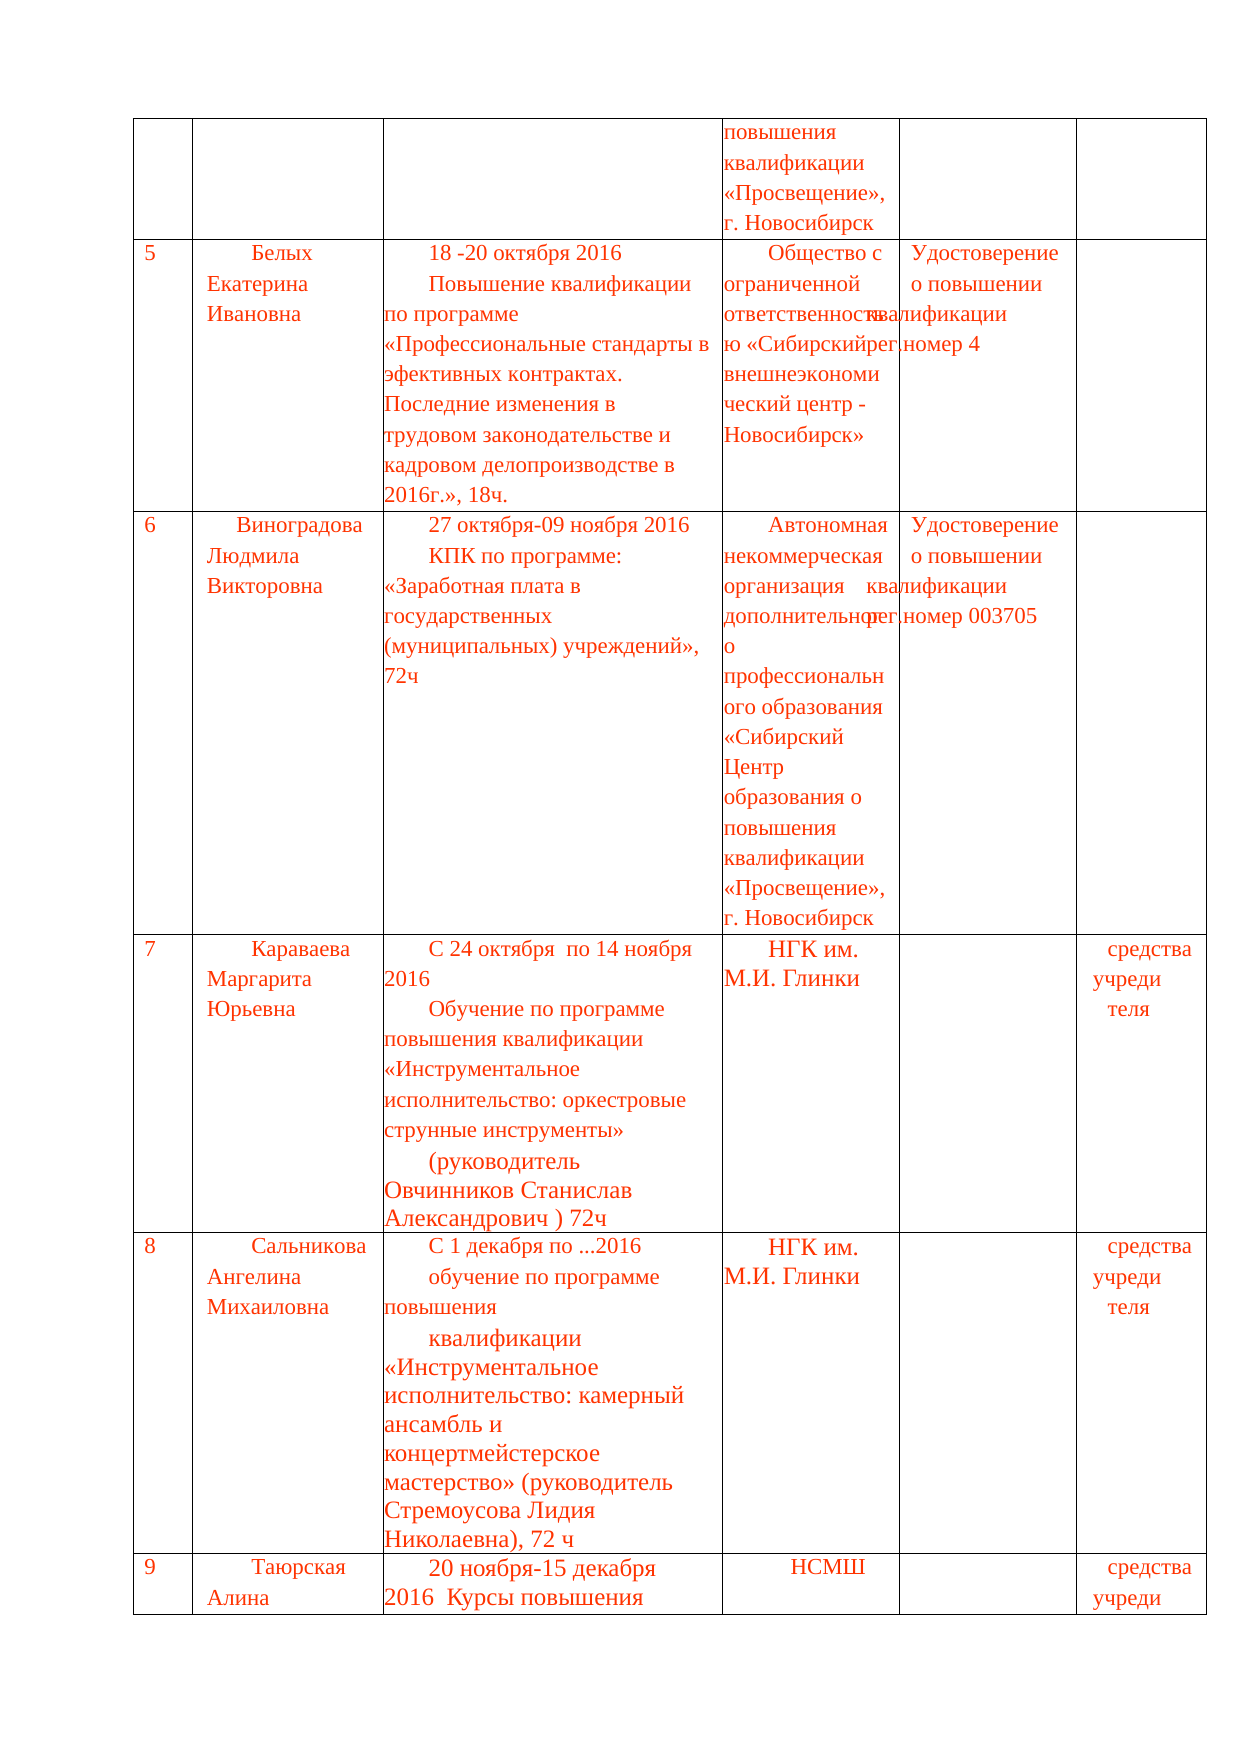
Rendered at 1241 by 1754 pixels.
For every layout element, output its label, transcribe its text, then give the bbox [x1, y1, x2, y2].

table_cell Караваева Маргарита Юрьевна [193, 935, 383, 1232]
table_cell НСМШ [723, 1554, 899, 1614]
table_cell С 24 октября по 14 ноября 2016 Обучение по программе повышения квалификации «Инструментальное исполнительство: оркестровые струнные инструменты» (руководитель Овчинников Станислав Александрович ) 72ч [384, 935, 722, 1232]
table_cell Сальникова Ангелина Михаиловна [193, 1233, 383, 1553]
table_cell 8 [134, 1233, 192, 1553]
table_cell 6 [134, 512, 192, 934]
table_cell 7 [134, 935, 192, 1232]
table_cell 4 [134, 119, 192, 239]
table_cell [384, 119, 722, 239]
table_cell 27 октября-09 ноября 2016 КПК по программе: «Заработная плата в государственных (муниципальных) учреждений», 72ч [384, 512, 722, 934]
table_cell средства учреди теля [1077, 935, 1206, 1232]
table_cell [1077, 1554, 1206, 1614]
table_cell Удостоверение о повышении квалификации рег.номер 4 [900, 240, 1076, 511]
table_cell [900, 119, 1076, 239]
table_cell [900, 1554, 1076, 1614]
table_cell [193, 1554, 383, 1614]
table_cell [900, 935, 1076, 1232]
table_cell Белых Екатерина Ивановна [193, 240, 383, 511]
table_cell С 1 декабря по ...2016 обучение по программе повышения квалификации «Инструментальное исполнительство: камерный ансамбль и концертмейстерское мастерство» (руководитель Стремоусова Лидия Николаевна), 72 ч [384, 1233, 722, 1553]
table_cell [1077, 512, 1206, 934]
table_cell НГК им. М.И. Глинки [723, 1233, 899, 1553]
table_cell [1077, 119, 1206, 239]
table_cell средства учреди теля [1077, 1233, 1206, 1553]
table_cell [384, 1554, 722, 1614]
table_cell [193, 119, 383, 239]
table_cell 9 [134, 1554, 192, 1614]
table_cell 5 [134, 240, 192, 511]
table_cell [723, 119, 899, 239]
table_cell НГК им. М.И. Глинки [723, 935, 899, 1232]
table_cell 18 -20 октября 2016 Повышение квалификации по программе «Профессиональные стандарты в эфективных контрактах. Последние изменения в трудовом законодательстве и кадровом делопроизводстве в 2016г.», 18ч. [384, 240, 722, 511]
table_cell Удостоверение о повышении квалификации рег.номер 003705 [900, 512, 1076, 934]
table_cell [900, 1233, 1076, 1553]
table_cell Виноградова Людмила Викторовна [193, 512, 383, 934]
table_cell [1077, 240, 1206, 511]
table_cell Общество с ограниченной ответственностью «Сибирский внешнеэкономический центр - Новосибирск» [723, 240, 899, 511]
